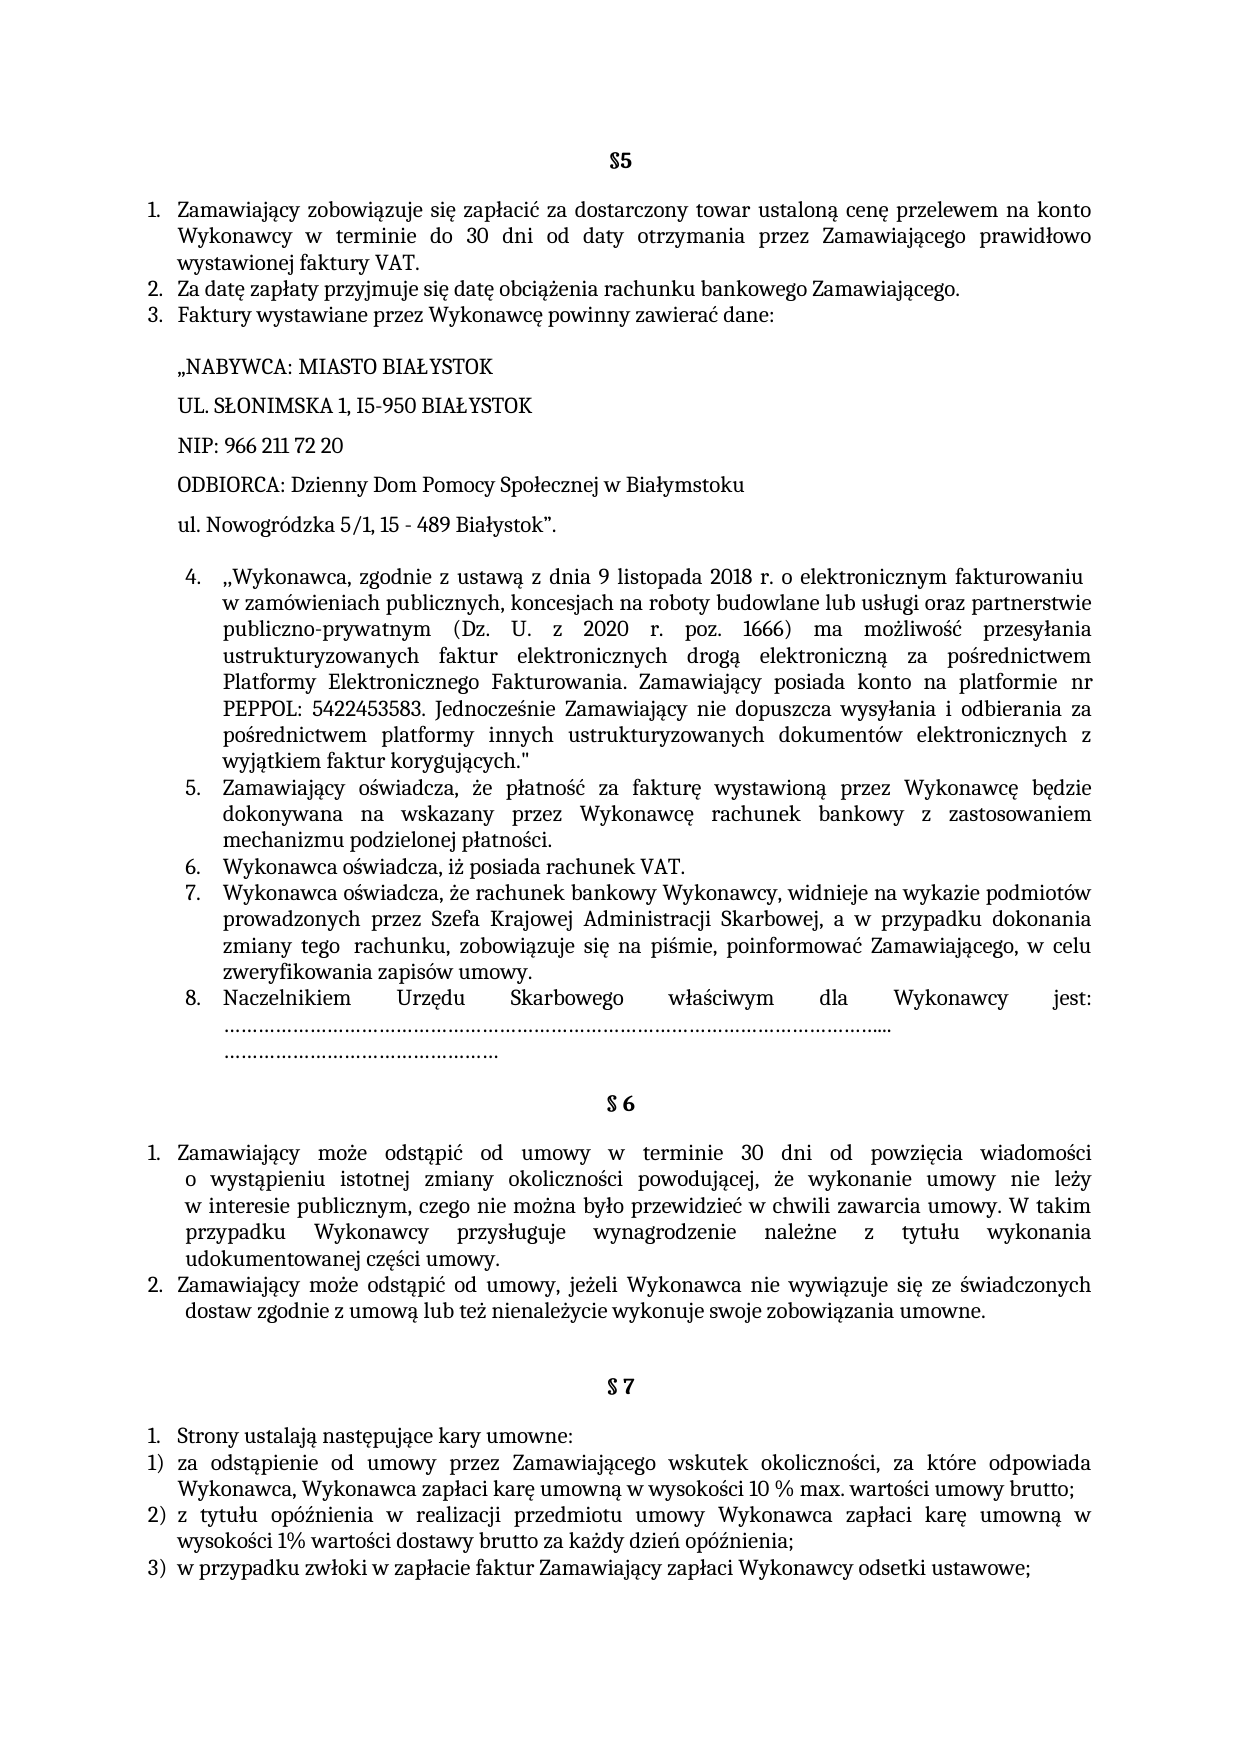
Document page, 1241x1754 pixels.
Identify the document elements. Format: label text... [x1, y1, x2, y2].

list Zamawiający może odstąpić od umowy w terminie 30 dni od powzięcia wiadomości o wystąpieniu istotnej zmiany okoliczności powodującej, że wykonanie umowy nie leży w interesie publicznym, czego nie można było przewidzieć w chwili zawarcia umowy. W takim przypadku Wykonawcy przysługuje wynagrodzenie należne z tytułu wykonania udokumentowanej części umowy. [148, 1140, 1093, 1272]
list Za datę zapłaty przyjmuje się datę obciążenia rachunku bankowego Zamawiającego. [148, 276, 1093, 302]
list Zamawiający zobowiązuje się zapłacić za dostarczony towar ustaloną cenę przelewem na konto Wykonawcy w terminie do 30 dni od daty otrzymania przez Zamawiającego prawidłowo wystawionej faktury VAT. [148, 197, 1093, 276]
text §5 [148, 148, 1093, 174]
text NIP: 966 211 72 20 [177, 433, 1093, 459]
text „NABYWCA: MIASTO BIAŁYSTOK [177, 354, 1093, 380]
list Zamawiający może odstąpić od umowy, jeżeli Wykonawca nie wywiązuje się ze świadczonych dostaw zgodnie z umową lub też nienależycie wykonuje swoje zobowiązania umowne. [148, 1272, 1093, 1324]
list Faktury wystawiane przez Wykonawcę powinny zawierać dane: [148, 302, 1093, 329]
list ,,Wykonawca, zgodnie z ustawą z dnia 9 listopada 2018 r. o elektronicznym fakturowaniu w zamówieniach publicznych, koncesjach na roboty budowlane lub usługi oraz partnerstwie publiczno-prywatnym (Dz. U. z 2020 r. poz. 1666) ma możliwość przesyłania ustrukturyzowanych faktur elektronicznych drogą elektroniczną za pośrednictwem Platformy Elektronicznego Fakturowania. Zamawiający posiada konto na platformie nr PEPPOL: 5422453583. Jednocześnie Zamawiający nie dopuszcza wysyłania i odbierania za pośrednictwem platformy innych ustrukturyzowanych dokumentów elektronicznych z wyjątkiem faktur korygujących." [185, 563, 1093, 774]
list z tytułu opóźnienia w realizacji przedmiotu umowy Wykonawca zapłaci karę umowną w wysokości 1% wartości dostawy brutto za każdy dzień opóźnienia; [148, 1502, 1093, 1555]
text ul. Nowogródzka 5/1, 15 - 489 Białystok”. [177, 512, 1093, 538]
text § 6 [148, 1091, 1093, 1117]
list Wykonawca oświadcza, iż posiada rachunek VAT. [185, 853, 1093, 880]
list Naczelnikiem Urzędu Skarbowego właściwym dla Wykonawcy jest: ……………………………………………………………………………………………………...………………………………………… [185, 985, 1093, 1064]
list w przypadku zwłoki w zapłacie faktur Zamawiający zapłaci Wykonawcy odsetki ustawowe; [148, 1555, 1093, 1581]
list Zamawiający oświadcza, że płatność za fakturę wystawioną przez Wykonawcę będzie dokonywana na wskazany przez Wykonawcę rachunek bankowy z zastosowaniem mechanizmu podzielonej płatności. [185, 774, 1093, 853]
list Wykonawca oświadcza, że rachunek bankowy Wykonawcy, widnieje na wykazie podmiotów prowadzonych przez Szefa Krajowej Administracji Skarbowej, a w przypadku dokonania zmiany tego rachunku, zobowiązuje się na piśmie, poinformować Zamawiającego, w celu zweryfikowania zapisów umowy. [185, 880, 1093, 985]
text § 7 [148, 1374, 1093, 1400]
list Strony ustalają następujące kary umowne: [148, 1423, 1093, 1449]
text ODBIORCA: Dzienny Dom Pomocy Społecznej w Białymstoku [177, 472, 1093, 498]
text UL. SŁONIMSKA 1, I5-950 BIAŁYSTOK [177, 393, 1093, 419]
list za odstąpienie od umowy przez Zamawiającego wskutek okoliczności, za które odpowiada Wykonawca, Wykonawca zapłaci karę umowną w wysokości 10 % max. wartości umowy brutto; [148, 1449, 1093, 1502]
